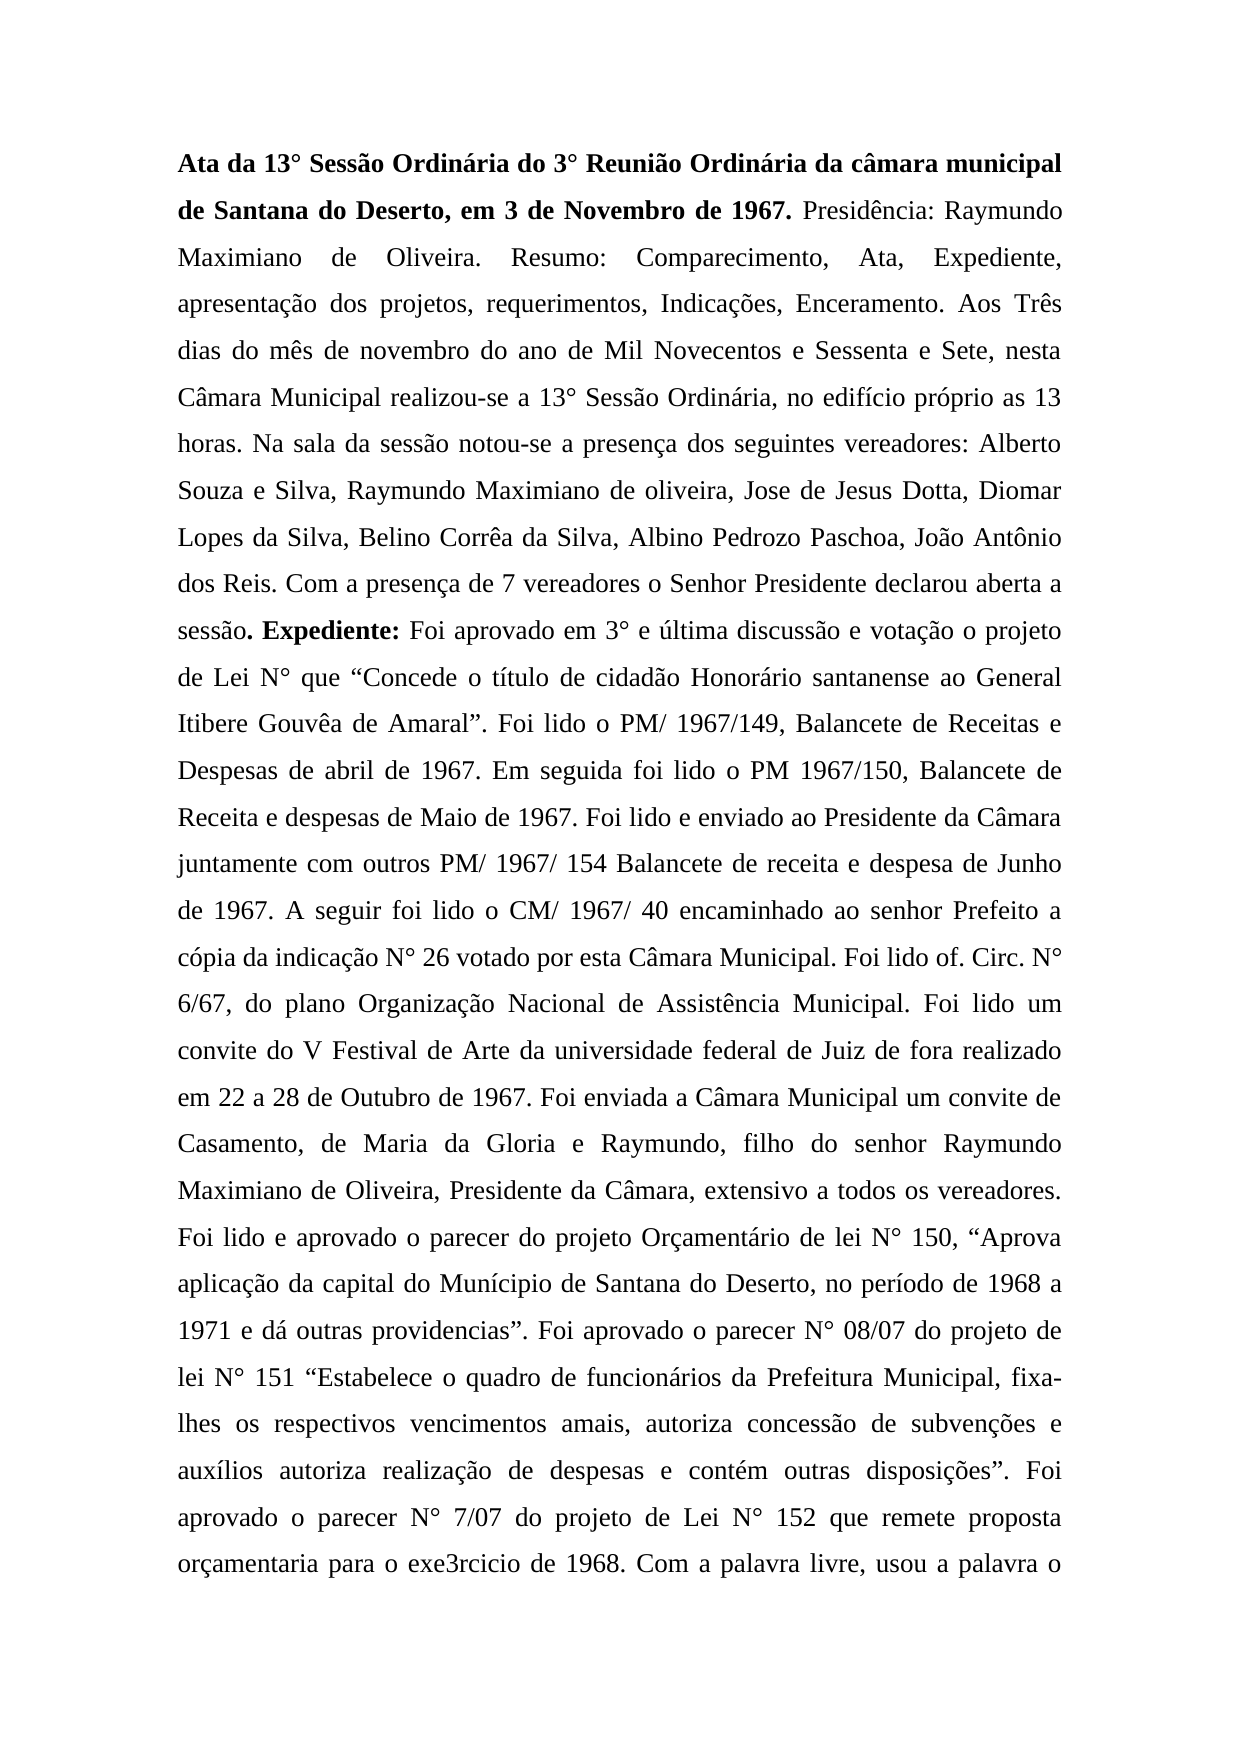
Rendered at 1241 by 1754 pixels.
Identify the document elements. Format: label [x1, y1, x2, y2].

text [177, 148, 1063, 1579]
